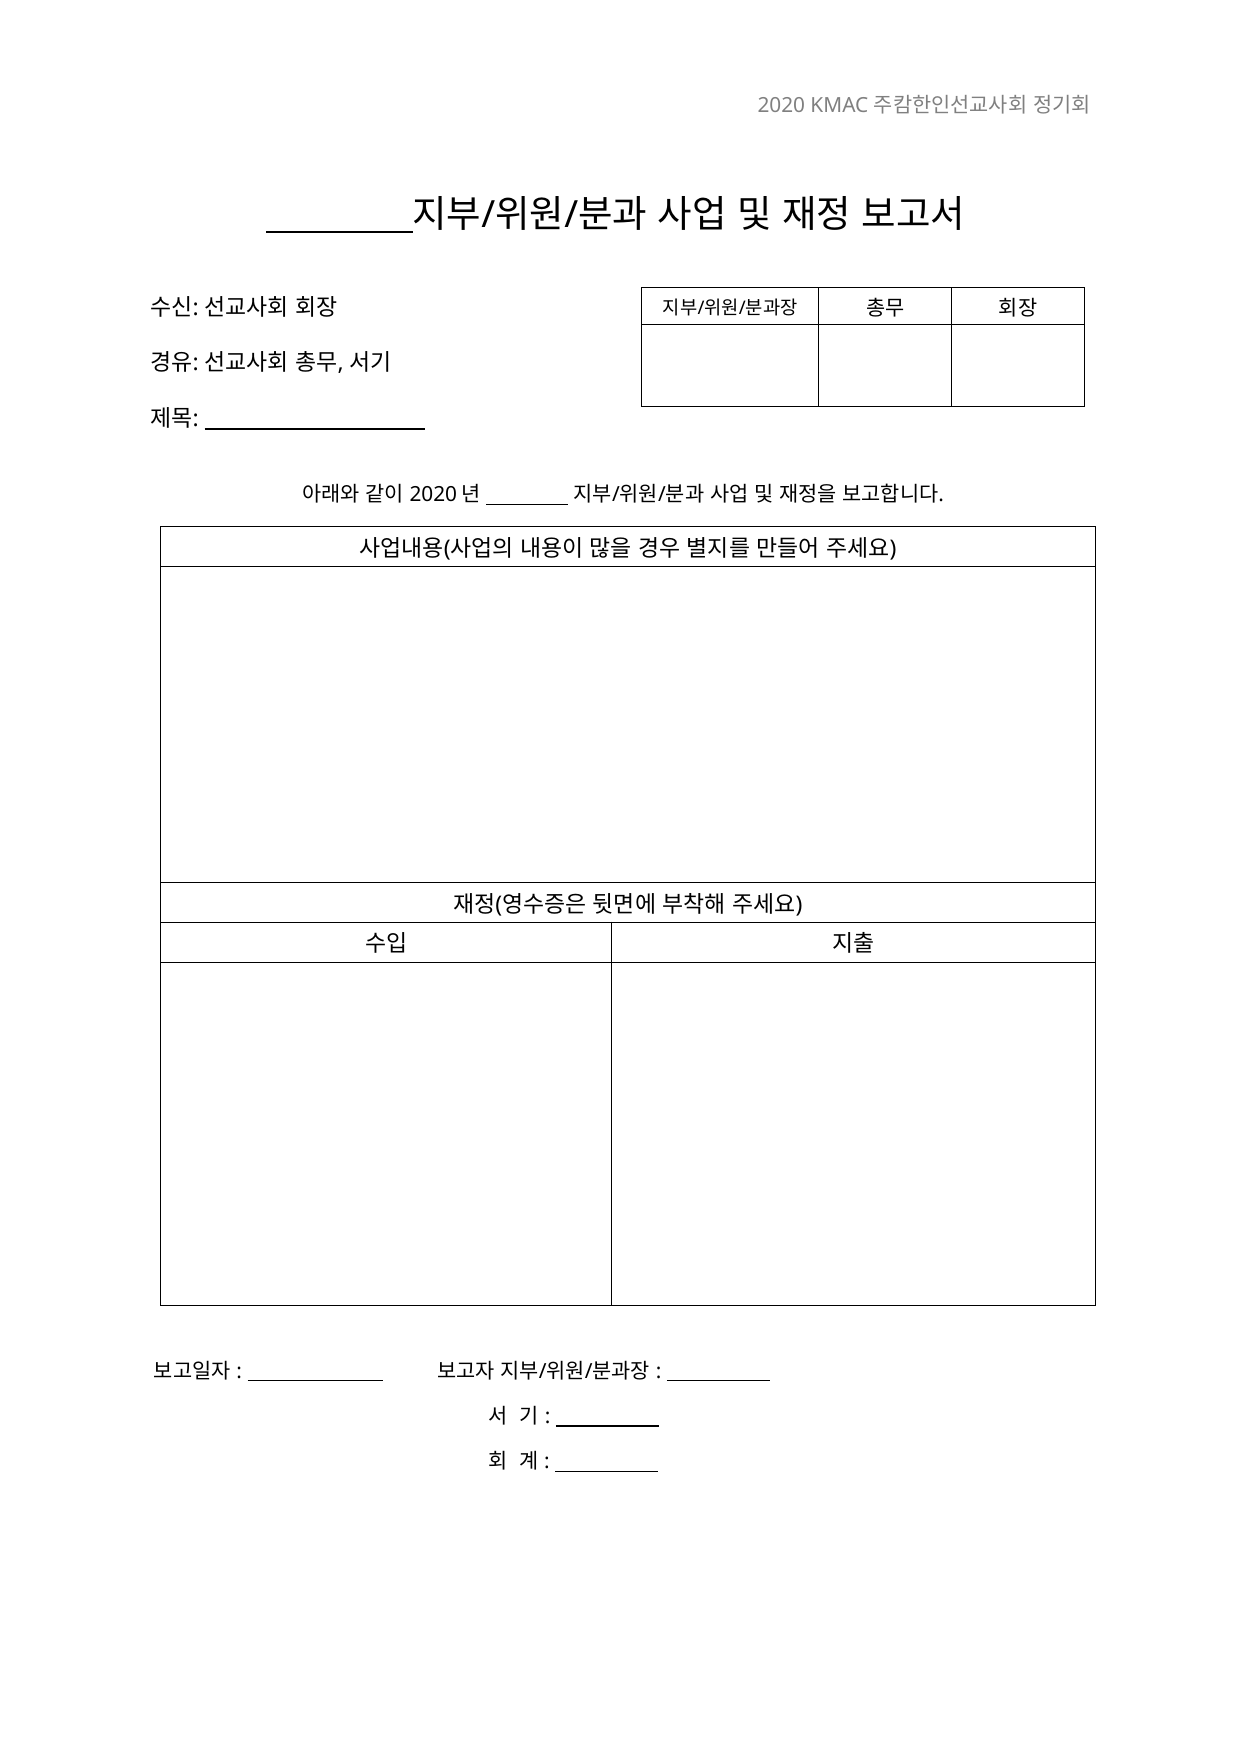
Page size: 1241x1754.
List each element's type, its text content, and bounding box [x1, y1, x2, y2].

table_cell [161, 963, 611, 1305]
text 보고일자 : 보고자 지부/위원/분과장 : [150, 1354, 1090, 1384]
table_cell 수입 [161, 923, 611, 961]
table_header 지부/위원/분과장 [642, 288, 818, 324]
table_cell [612, 963, 1095, 1305]
table_header 사업내용(사업의 내용이 많을 경우 별지를 만들어 주세요) [161, 527, 1095, 566]
table_cell 재정(영수증은 뒷면에 부착해 주세요) [161, 883, 1095, 922]
table_cell [819, 325, 951, 406]
text 서 기 : [150, 1399, 1090, 1429]
text 제목: [150, 398, 1090, 433]
text 지부/위원/분과 사업 및 재정 보고서 [150, 184, 1081, 238]
table_header 회장 [952, 288, 1084, 324]
text 회 계 : [150, 1445, 1090, 1475]
table_cell 지출 [612, 923, 1095, 961]
text 아래와 같이 2020년 지부/위원/분과 사업 및 재정을 보고합니다. [150, 476, 1095, 508]
text 경유: 선교사회 총무, 서기 [150, 342, 641, 378]
table_cell [952, 325, 1084, 406]
table_cell [642, 325, 818, 406]
table_header 총무 [819, 288, 951, 324]
text 수신: 선교사회 회장 [150, 287, 641, 322]
table_cell [161, 567, 1095, 882]
